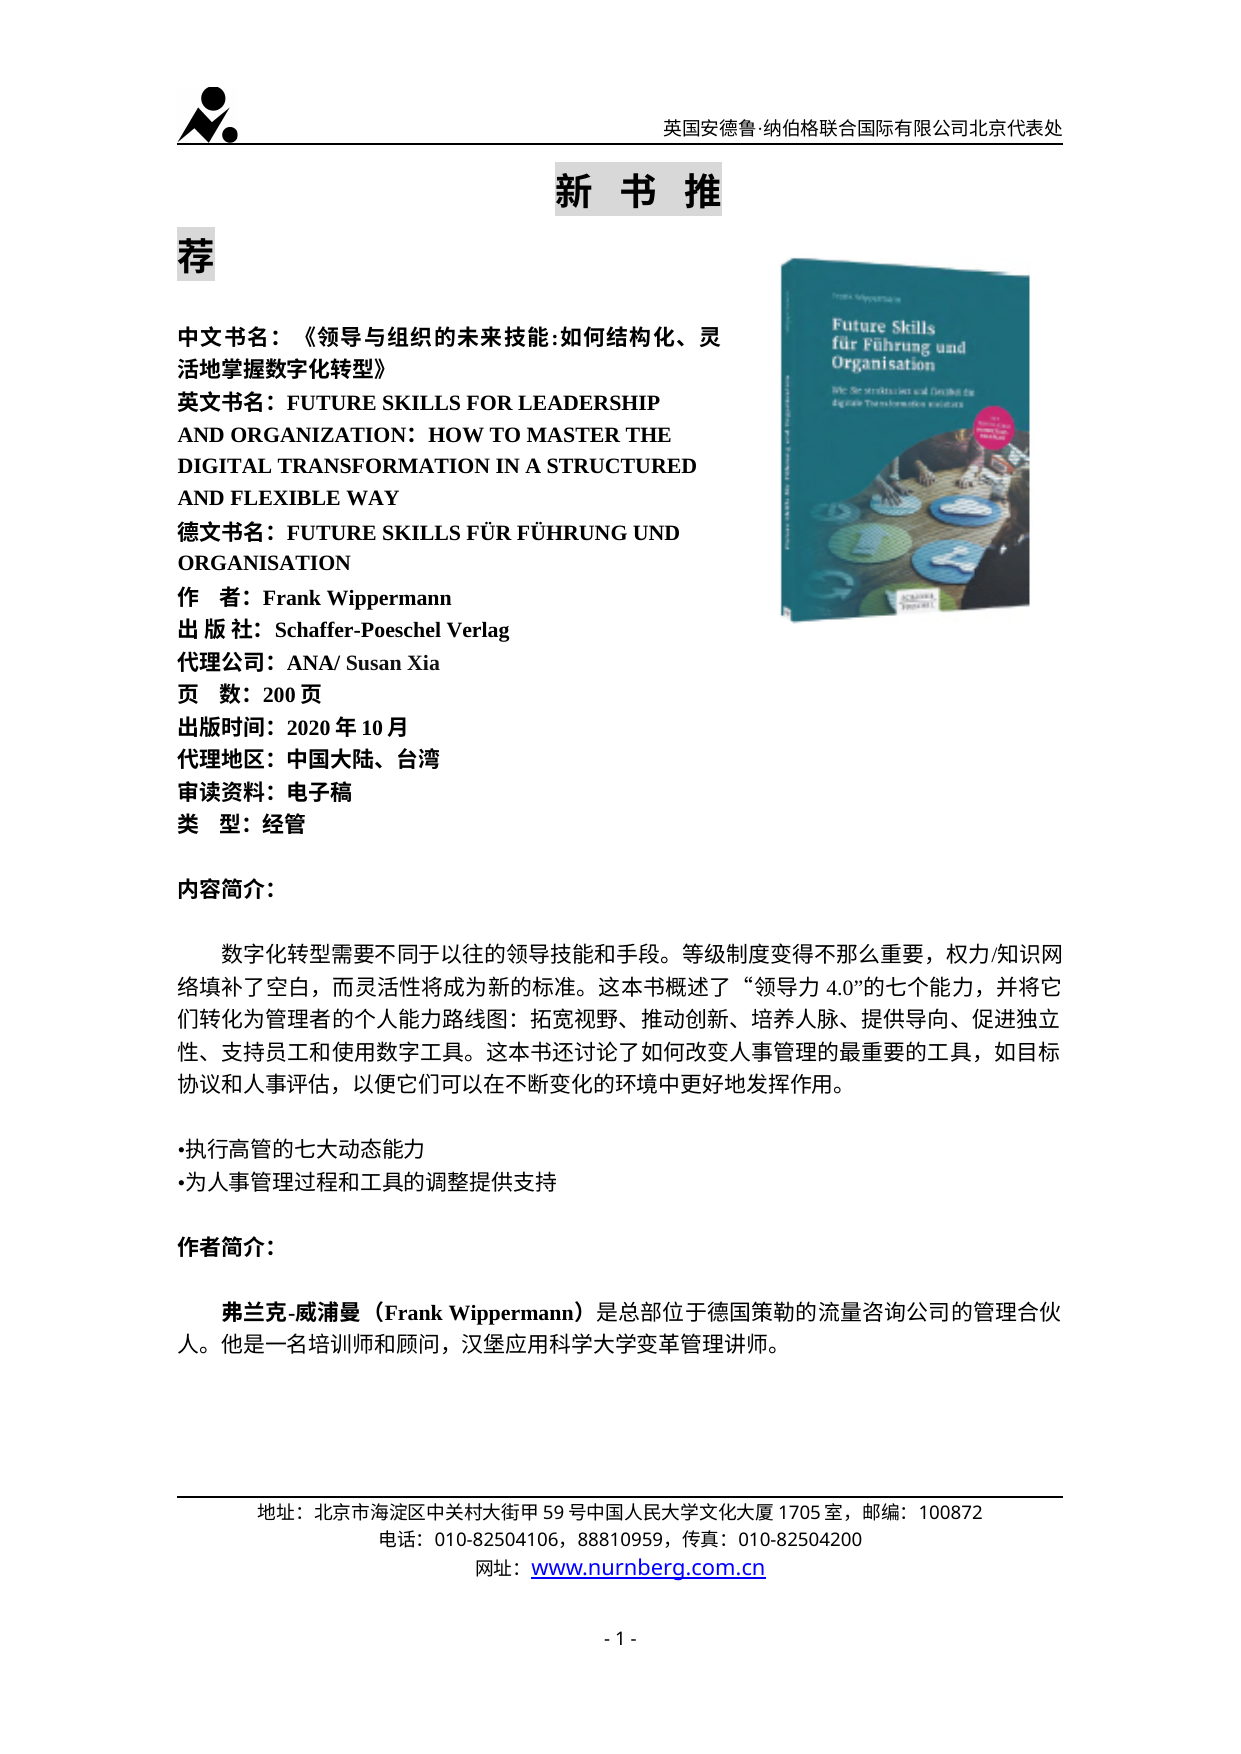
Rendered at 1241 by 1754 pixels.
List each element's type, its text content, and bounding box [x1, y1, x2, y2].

text 弗兰克-威浦曼（Frank Wippermann）是总部位于德国策勒的流量咨询公司的管理合伙人。他是一名培训师和顾问，汉堡应用科学大学变革管理讲师。 [177, 1294, 1063, 1359]
text 中文书名：《领导与组织的未来技能:如何结构化、灵活地掌握数字化转型》 [177, 319, 740, 384]
text 作者简介： [177, 1229, 1063, 1262]
text 出版时间：2020年10月 [177, 709, 1063, 742]
text 英文书名：Future Skills for Leadership and Organization：How to master the digital transformation in a structured and flexible way [177, 384, 740, 514]
text 类 型：经管 [177, 807, 1063, 839]
text 数字化转型需要不同于以往的领导技能和手段。等级制度变得不那么重要，权力/知识网络填补了空白，而灵活性将成为新的标准。这本书概述了“领导力4.0”的七个能力，并将它们转化为管理者的个人能力路线图：拓宽视野、推动创新、培养人脉、提供导向、促进独立性、支持员工和使用数字工具。这本书还讨论了如何改变人事管理的最重要的工具，如目标协议和人事评估，以便它们可以在不断变化的环境中更好地发挥作用。 [177, 937, 1063, 1099]
text 代理公司：ANA/ Susan Xia [177, 644, 1063, 677]
text 代理地区：中国大陆、台湾 [177, 742, 1063, 774]
text 出 版 社：Schaffer-Poeschel Verlag [177, 612, 1063, 644]
text 内容简介： [177, 872, 1063, 904]
text 德文书名：Future Skills für Führung und Organisation [177, 514, 740, 579]
picture [177, 87, 238, 143]
picture [740, 221, 1063, 633]
text 作 者：Frank Wippermann [177, 579, 740, 612]
text 新 书 推 荐 [177, 157, 1063, 287]
text •执行高管的七大动态能力 [177, 1132, 1063, 1164]
text •为人事管理过程和工具的调整提供支持 [177, 1164, 1063, 1197]
text 审读资料：电子稿 [177, 774, 1063, 807]
text 页 数：200页 [177, 677, 1063, 709]
